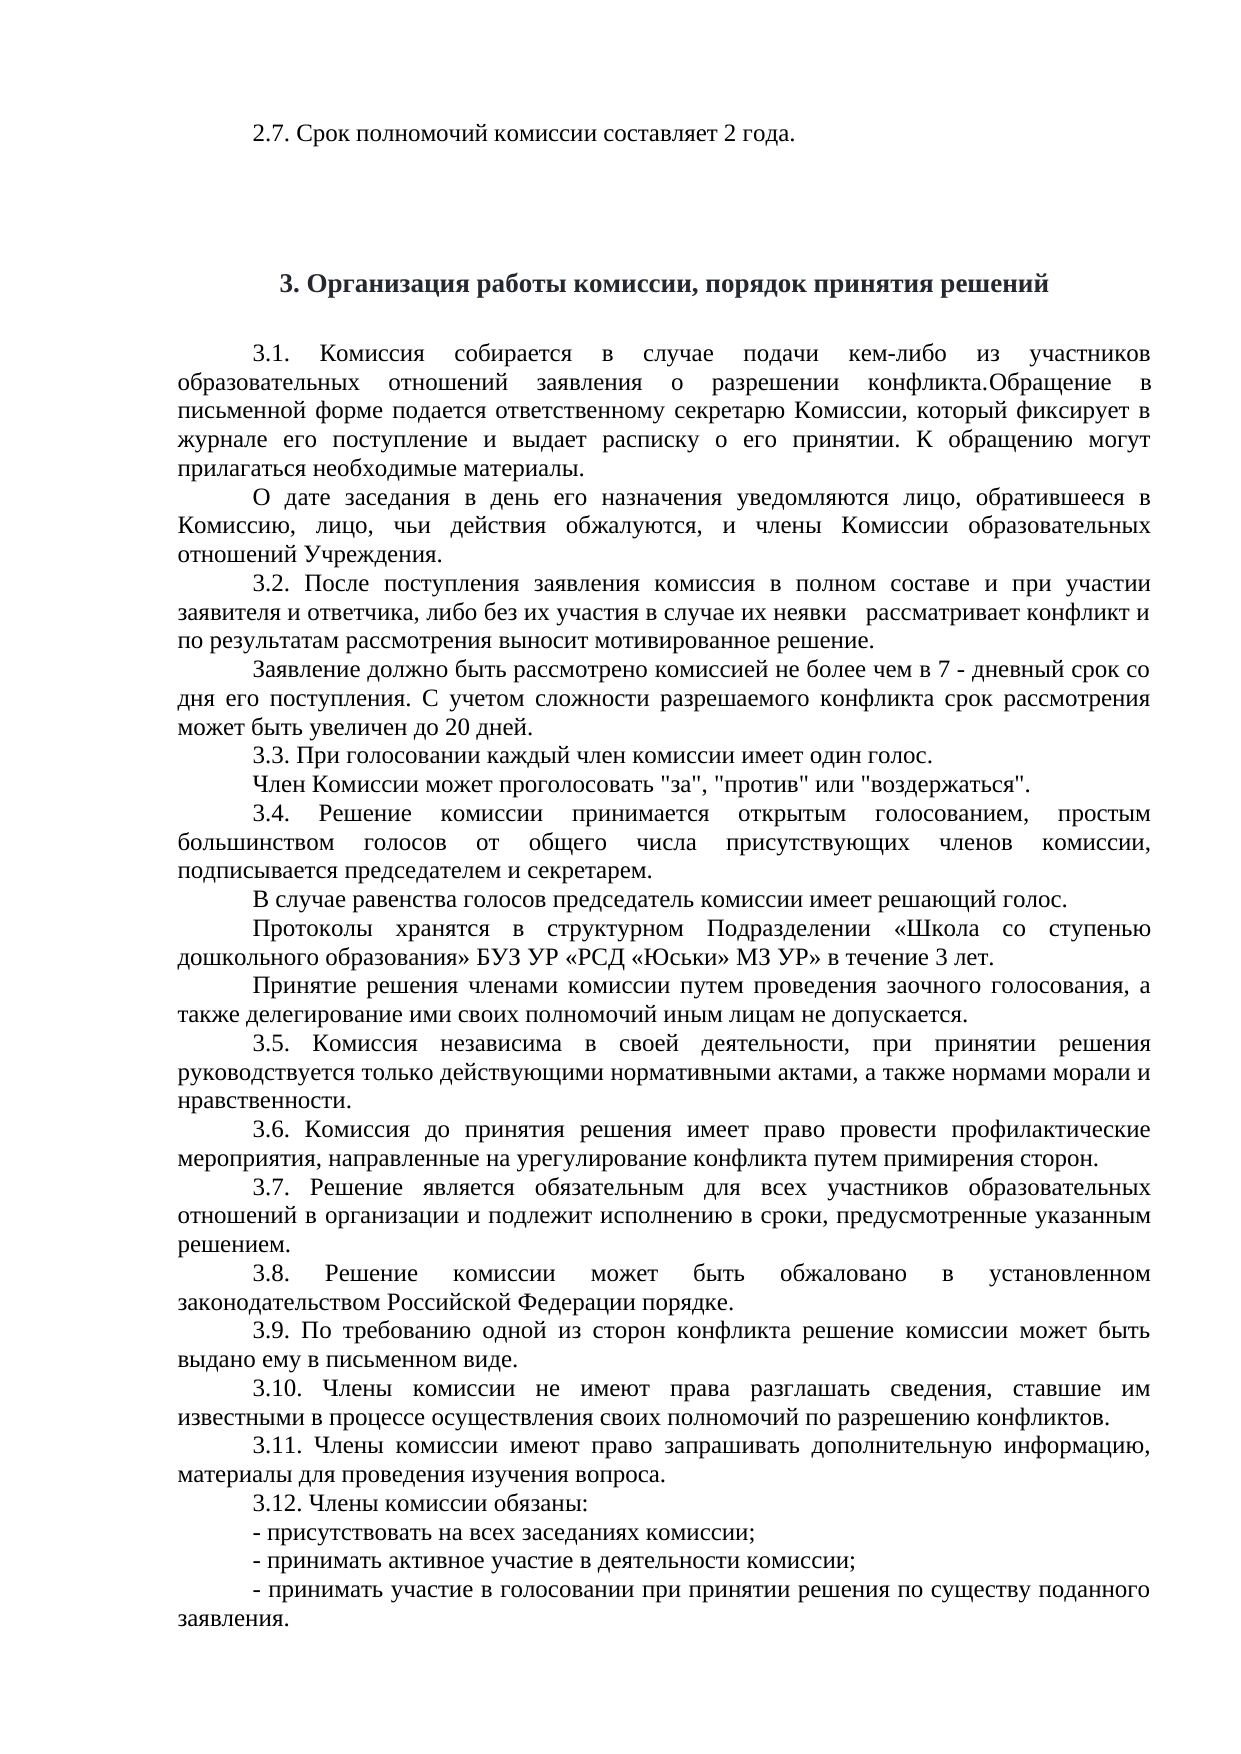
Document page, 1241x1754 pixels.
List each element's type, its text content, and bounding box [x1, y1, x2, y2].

text В случае равенства голосов председатель комиссии имеет решающий голос. [177, 884, 1152, 913]
text 3.11. Члены комиссии имеют право запрашивать дополнительную информацию, материалы для проведения изучения вопроса. [177, 1430, 1152, 1488]
text 3.12. Члены комиссии обязаны: [177, 1488, 1152, 1517]
text 3.2. После поступления заявления комиссия в полном составе и при участии заявителя и ответчика, либо без их участия в случае их неявки рассматривает конфликт и по результатам рассмотрения выносит мотивированное решение. [177, 568, 1152, 654]
text - присутствовать на всех заседаниях комиссии; [177, 1517, 1152, 1545]
text 3.4. Решение комиссии принимается открытым голосованием, простым большинством голосов от общего числа присутствующих членов комиссии, подписывается председателем и секретарем. [177, 798, 1152, 884]
text 3.9. По требованию одной из сторон конфликта решение комиссии может быть выдано ему в письменном виде. [177, 1315, 1152, 1373]
text 3.5. Комиссия независима в своей деятельности, при принятии решения руководствуется только действующими нормативными актами, а также нормами морали и нравственности. [177, 1028, 1152, 1114]
text - принимать участие в голосовании при принятии решения по существу поданного заявления. [177, 1574, 1152, 1632]
text О дате заседания в день его назначения уведомляются лицо, обратившееся в Комиссию, лицо, чьи действия обжалуются, и члены Комиссии образовательных отношений Учреждения. [177, 482, 1152, 568]
text 3.3. При голосовании каждый член комиссии имеет один голос. [177, 740, 1152, 769]
text Член Комиссии может проголосовать "за", "против" или "воздержаться". [177, 769, 1152, 798]
text Принятие решения членами комиссии путем проведения заочного голосования, а также делегирование ими своих полномочий иным лицам не допускается. [177, 970, 1152, 1028]
text 2.7. Срок полномочий комиссии составляет 2 года. [177, 118, 1152, 147]
text 3.1. Комиссия собирается в случае подачи кем-либо из участников образовательных отношений заявления о разрешении конфликта.Обращение в письменной форме подается ответственному секретарю Комиссии, который фиксирует в журнале его поступление и выдает расписку о его принятии. К обращению могут прилагаться необходимые материалы. [177, 338, 1152, 482]
text 3.10. Члены комиссии не имеют права разглашать сведения, ставшие им известными в процессе осуществления своих полномочий по разрешению конфликтов. [177, 1373, 1152, 1430]
text Заявление должно быть рассмотрено комиссией не более чем в 7 - дневный срок со дня его поступления. С учетом сложности разрешаемого конфликта срок рассмотрения может быть увеличен до 20 дней. [177, 654, 1152, 740]
text Протоколы хранятся в структурном Подразделении «Школа со ступенью дошкольного образования» БУЗ УР «РСД «Юськи» МЗ УР» в течение 3 лет. [177, 913, 1152, 970]
text 3.6. Комиссия до принятия решения имеет право провести профилактические мероприятия, направленные на урегулирование конфликта путем примирения сторон. [177, 1114, 1152, 1172]
text - принимать активное участие в деятельности комиссии; [177, 1545, 1152, 1574]
text 3.7. Решение является обязательным для всех участников образовательных отношений в организации и подлежит исполнению в сроки, предусмотренные указанным решением. [177, 1172, 1152, 1258]
text 3.8. Решение комиссии может быть обжаловано в установленном законодательством Российской Федерации порядке. [177, 1258, 1152, 1315]
text 3. Организация работы комиссии, порядок принятия решений [177, 267, 1152, 298]
